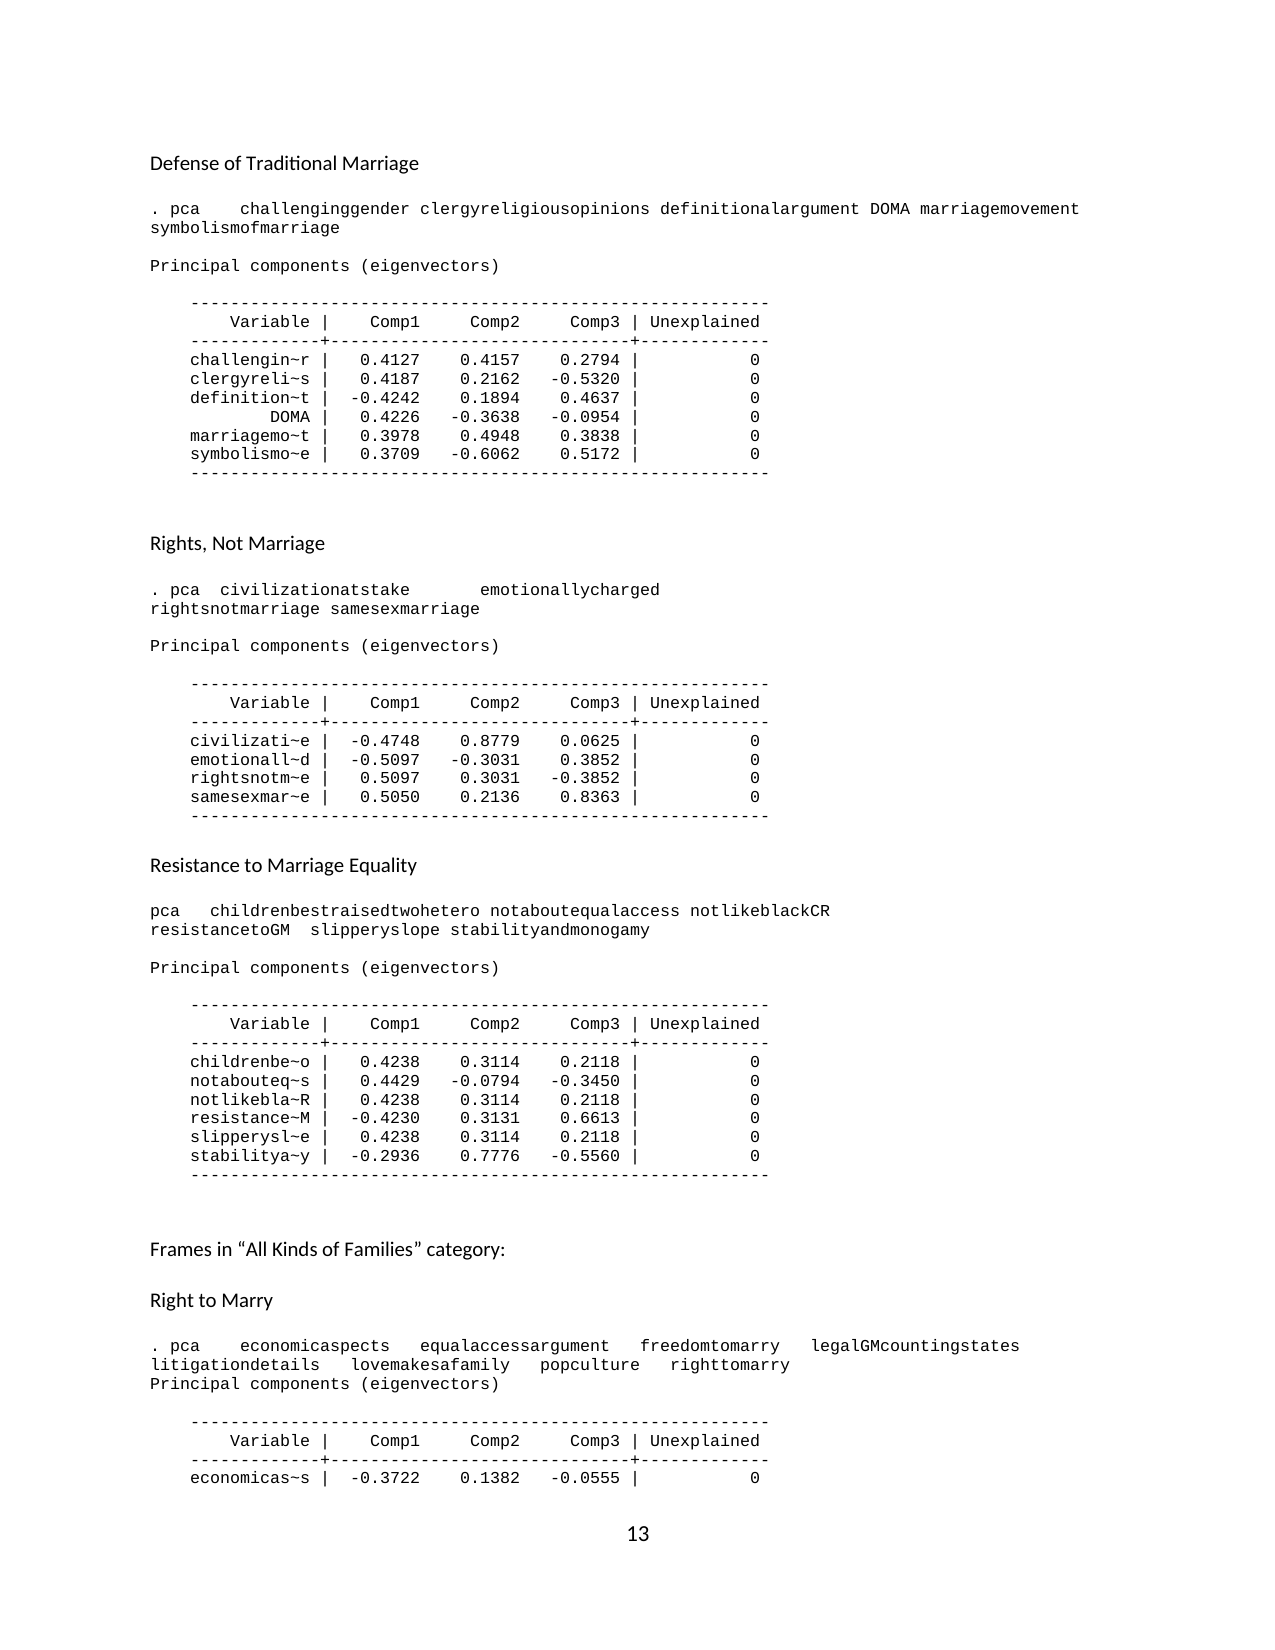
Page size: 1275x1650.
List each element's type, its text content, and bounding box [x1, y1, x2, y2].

text Principal components (eigenvectors) [150, 1376, 1125, 1394]
text slipperysl~e | 0.4238 0.3114 0.2118 | 0 [150, 1129, 1125, 1148]
text economicas~s | -0.3722 0.1382 -0.0555 | 0 [150, 1470, 1125, 1489]
text -------------+------------------------------+------------- [150, 1035, 1125, 1053]
text rightsnotmarriage samesexmarriage [150, 600, 1125, 619]
text ---------------------------------------------------------- [150, 676, 1125, 694]
text rightsnotm~e | 0.5097 0.3031 -0.3852 | 0 [150, 770, 1125, 789]
text definition~t | -0.4242 0.1894 0.4637 | 0 [150, 389, 1125, 408]
text ---------------------------------------------------------- [150, 465, 1125, 484]
text emotionall~d | -0.5097 -0.3031 0.3852 | 0 [150, 751, 1125, 770]
text Variable | Comp1 Comp2 Comp3 | Unexplained [150, 1016, 1125, 1035]
text ---------------------------------------------------------- [150, 997, 1125, 1016]
text childrenbe~o | 0.4238 0.3114 0.2118 | 0 [150, 1053, 1125, 1072]
text ---------------------------------------------------------- [150, 1413, 1125, 1432]
text DOMA | 0.4226 -0.3638 -0.0954 | 0 [150, 408, 1125, 427]
text Defense of Traditional Marriage [150, 150, 1125, 175]
text ---------------------------------------------------------- [150, 1167, 1125, 1186]
text -------------+------------------------------+------------- [150, 1451, 1125, 1470]
text Principal components (eigenvectors) [150, 257, 1125, 276]
text symbolismo~e | 0.3709 -0.6062 0.5172 | 0 [150, 446, 1125, 465]
text samesexmar~e | 0.5050 0.2136 0.8363 | 0 [150, 789, 1125, 808]
text Right to Marry [150, 1287, 1125, 1313]
text Principal components (eigenvectors) [150, 959, 1125, 978]
text . pca civilizationatstake emotionallycharged [150, 581, 1125, 600]
text marriagemo~t | 0.3978 0.4948 0.3838 | 0 [150, 427, 1125, 446]
text notlikebla~R | 0.4238 0.3114 0.2118 | 0 [150, 1091, 1125, 1110]
text -------------+------------------------------+------------- [150, 333, 1125, 352]
text stabilitya~y | -0.2936 0.7776 -0.5560 | 0 [150, 1148, 1125, 1167]
text resistancetoGM slipperyslope stabilityandmonogamy [150, 922, 1125, 940]
text Variable | Comp1 Comp2 Comp3 | Unexplained [150, 314, 1125, 333]
text notabouteq~s | 0.4429 -0.0794 -0.3450 | 0 [150, 1072, 1125, 1091]
text Variable | Comp1 Comp2 Comp3 | Unexplained [150, 694, 1125, 713]
text Rights, Not Marriage [150, 531, 1125, 556]
text ---------------------------------------------------------- [150, 295, 1125, 314]
text Principal components (eigenvectors) [150, 638, 1125, 657]
text Frames in “All Kinds of Families” category: [150, 1236, 1125, 1262]
text pca childrenbestraisedtwohetero notaboutequalaccess notlikeblackCR [150, 903, 1125, 922]
text Variable | Comp1 Comp2 Comp3 | Unexplained [150, 1432, 1125, 1451]
text resistance~M | -0.4230 0.3131 0.6613 | 0 [150, 1110, 1125, 1129]
text Resistance to Marriage Equality [150, 852, 1125, 877]
text . pca economicaspects equalaccessargument freedomtomarry legalGMcountingstates litigationdetails lovemakesafamily popculture righttomarry [150, 1338, 1125, 1376]
text challengin~r | 0.4127 0.4157 0.2794 | 0 [150, 352, 1125, 371]
text . pca challenginggender clergyreligiousopinions definitionalargument DOMA marriagemovement symbolismofmarriage [150, 201, 1125, 238]
text clergyreli~s | 0.4187 0.2162 -0.5320 | 0 [150, 371, 1125, 389]
text -------------+------------------------------+------------- [150, 713, 1125, 732]
text ---------------------------------------------------------- [150, 808, 1125, 826]
text civilizati~e | -0.4748 0.8779 0.0625 | 0 [150, 732, 1125, 751]
